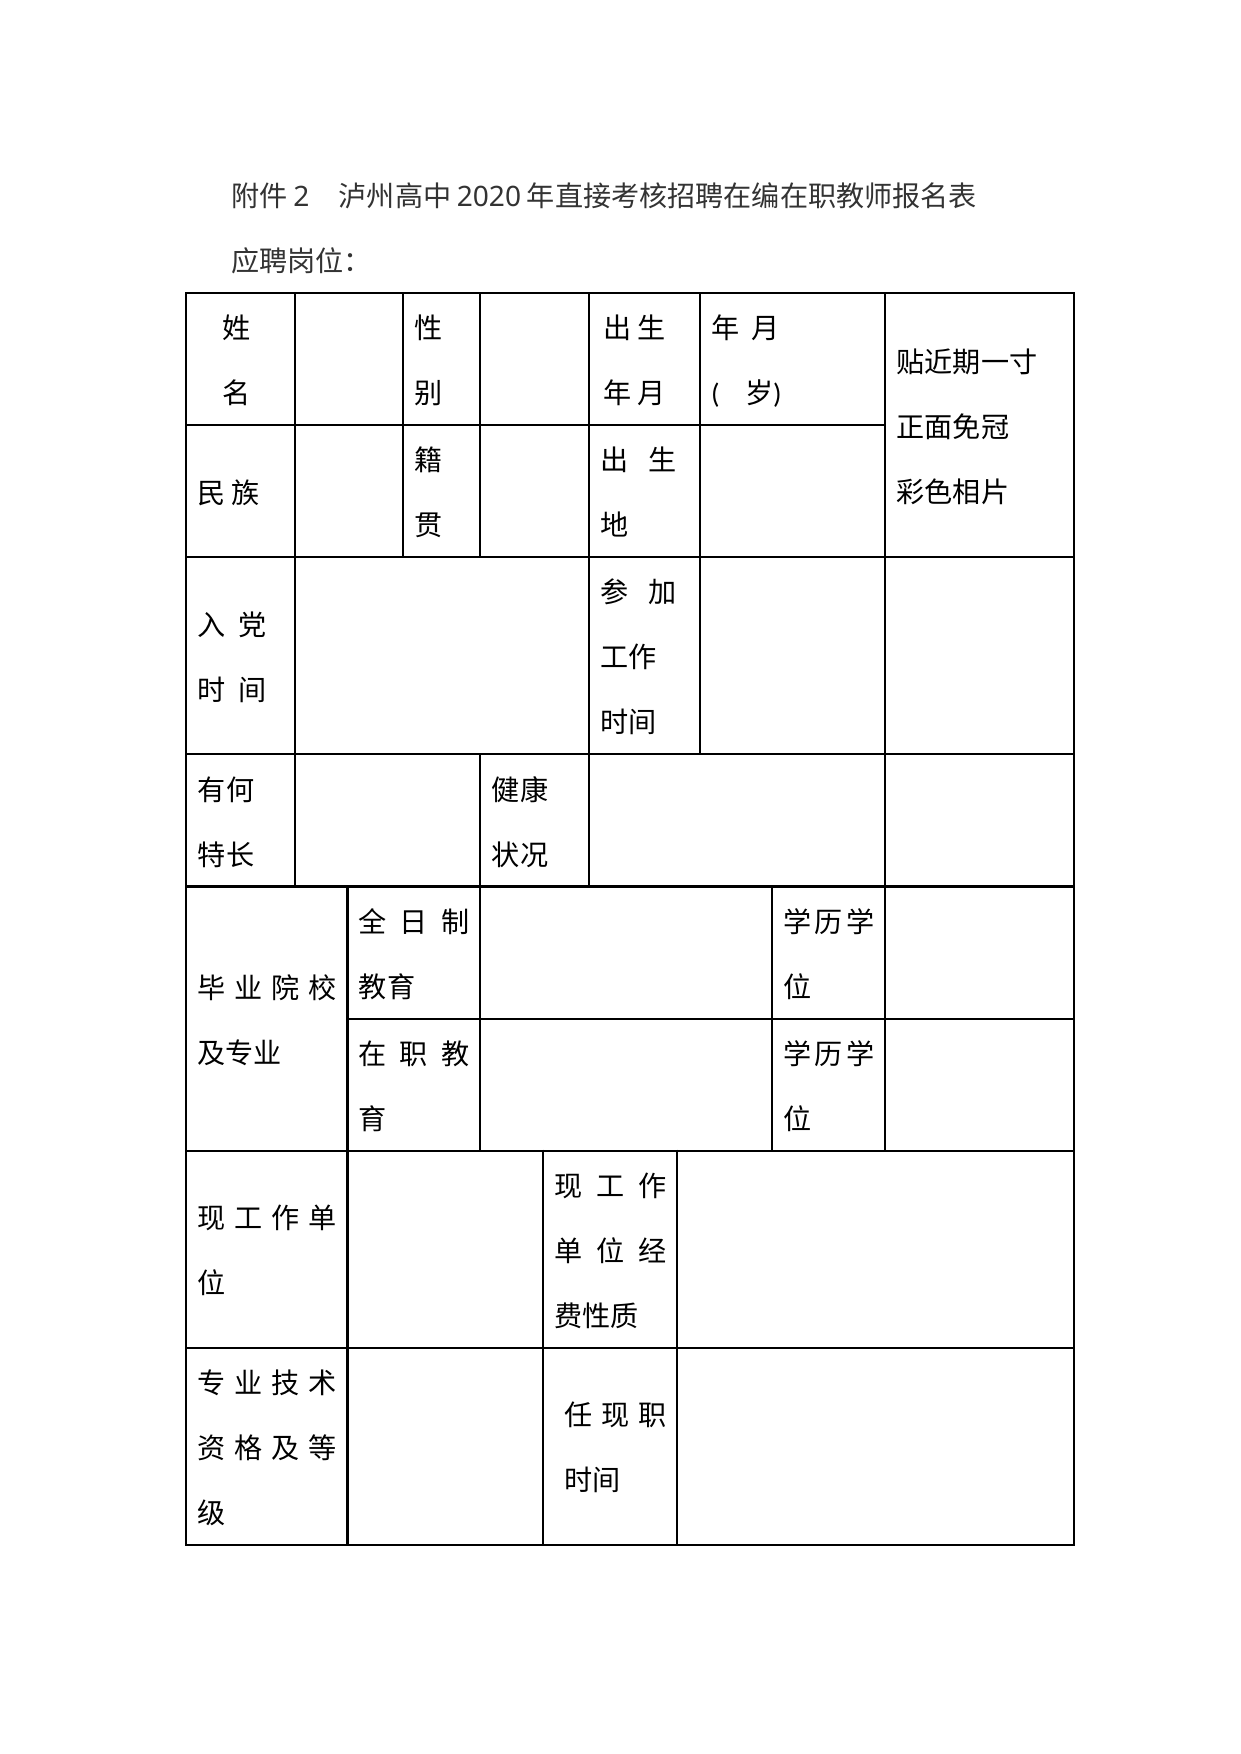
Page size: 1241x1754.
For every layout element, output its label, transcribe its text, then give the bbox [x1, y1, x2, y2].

table_cell 在职教育 [349, 1020, 479, 1149]
table_cell 有何 特长 [187, 755, 294, 885]
table_header 姓 名 [187, 294, 294, 424]
table_cell [481, 426, 588, 556]
table_cell 学历学位 [773, 888, 884, 1017]
table_cell [590, 755, 884, 885]
table_cell 健康 状况 [481, 755, 588, 885]
table_header 贴近期一寸 正面免冠 彩色相片 [886, 294, 1073, 556]
table_cell 参加工作 时间 [590, 558, 699, 753]
table_cell [886, 755, 1073, 885]
table_cell 现工作单位经费性质 [544, 1152, 676, 1347]
table_header [296, 294, 402, 424]
table_cell [886, 558, 1073, 753]
table_header 性 别 [404, 294, 479, 424]
table_cell 籍 贯 [404, 426, 479, 556]
table_cell [886, 888, 1073, 1017]
table_cell [349, 1349, 542, 1544]
table_cell 毕业院校及专业 [187, 888, 346, 1149]
table_cell 任现职时间 [544, 1349, 676, 1544]
table_cell [296, 558, 588, 753]
text 应聘岗位： [187, 227, 1053, 292]
table_cell [296, 755, 479, 885]
table_header [481, 294, 588, 424]
table_cell 民 族 [187, 426, 294, 556]
text 附件2 泸州高中2020年直接考核招聘在编在职教师报名表 [187, 162, 1053, 227]
table_cell [886, 1020, 1073, 1149]
table_cell 入 党 时 间 [187, 558, 294, 753]
table_cell [678, 1152, 1073, 1347]
table_cell [481, 1020, 771, 1149]
table_cell 专业技术资格及等级 [187, 1349, 346, 1544]
table_cell [349, 1152, 542, 1347]
table_cell [481, 888, 771, 1017]
table_cell [701, 558, 884, 753]
table_cell 现工作单位 [187, 1152, 346, 1347]
table_cell [701, 426, 884, 556]
table_cell [296, 426, 402, 556]
table_cell 全日制教育 [349, 888, 479, 1017]
table_cell [678, 1349, 1073, 1544]
table_header 年 月 ( 岁) [701, 294, 884, 424]
table_header 出 生 年 月 [590, 294, 699, 424]
table_cell 出生地 [590, 426, 699, 556]
table_cell 学历学位 [773, 1020, 884, 1149]
